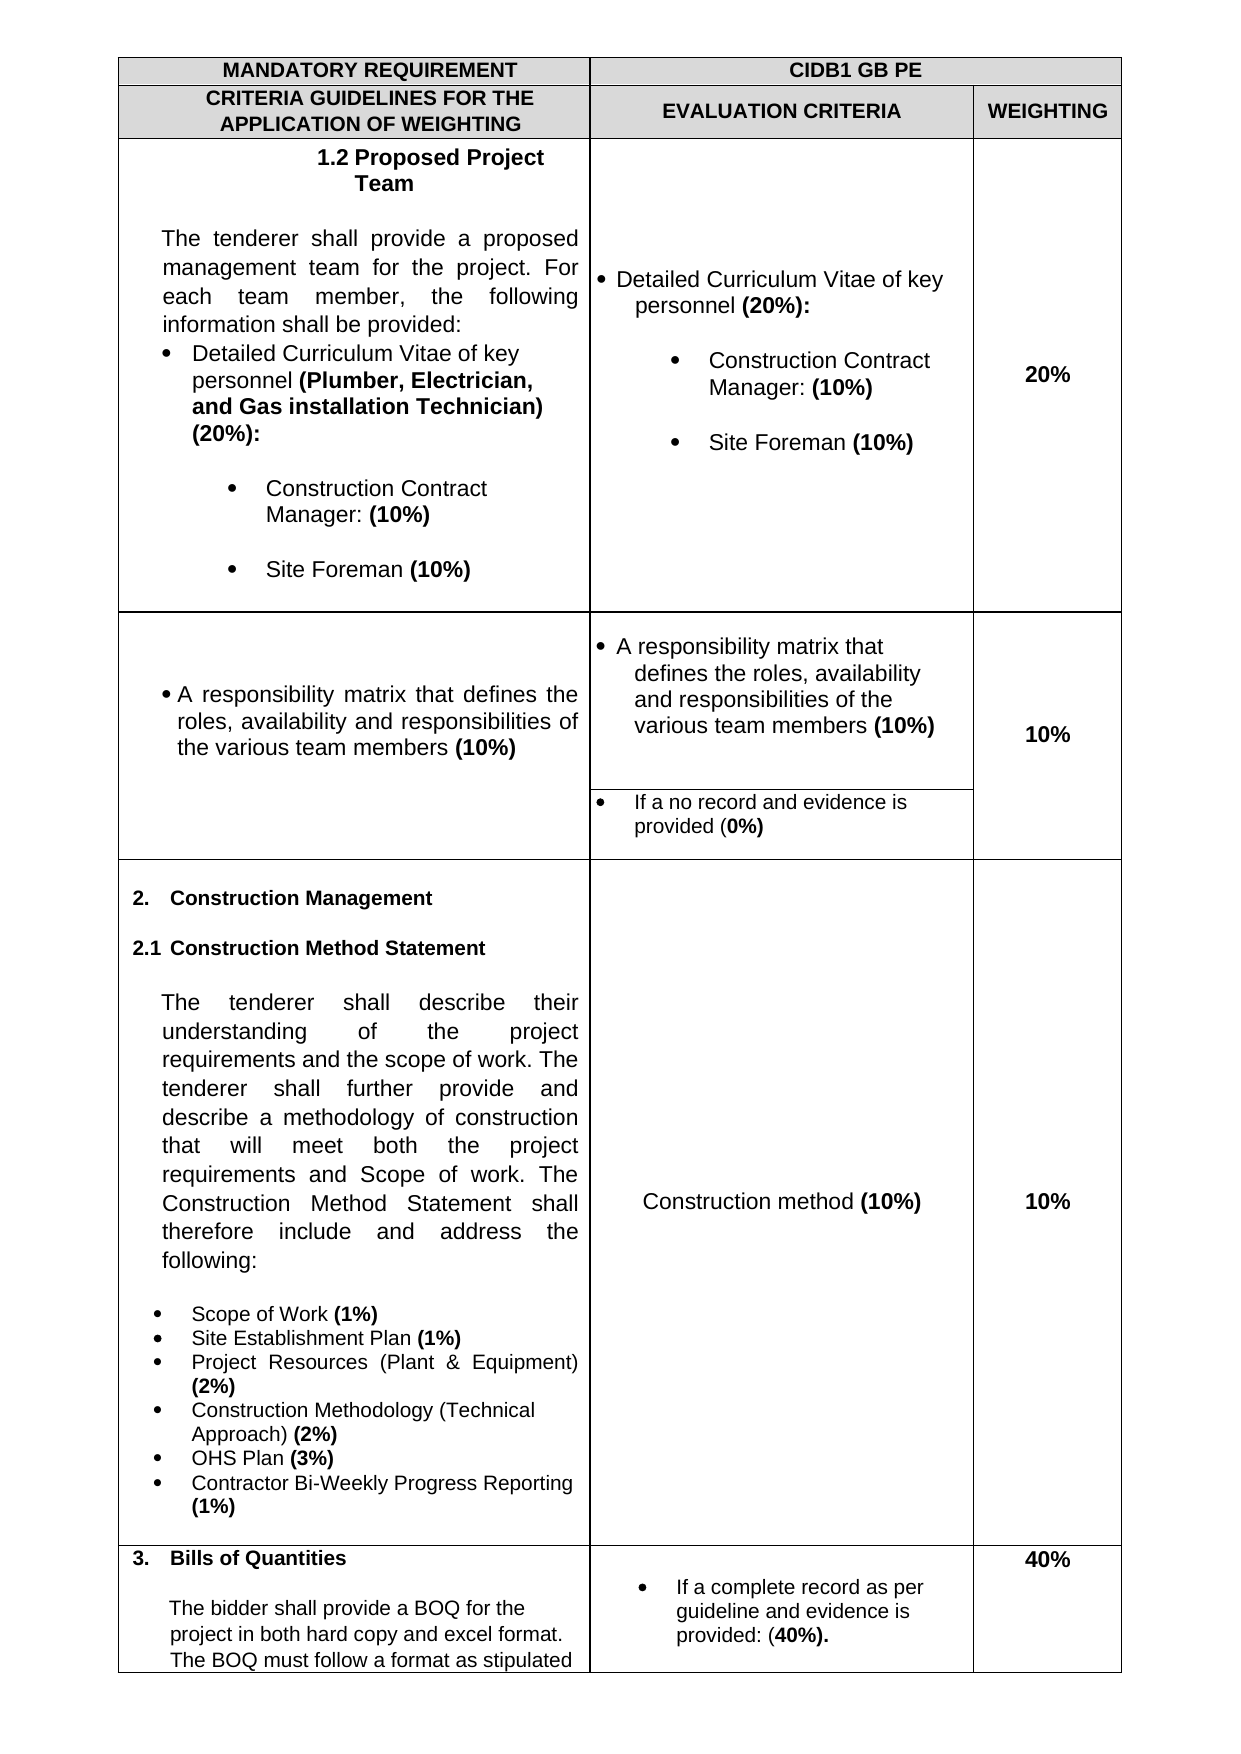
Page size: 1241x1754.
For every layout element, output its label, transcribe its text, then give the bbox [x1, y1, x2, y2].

table_cell Construction method (10%) [591, 860, 973, 1545]
table_header MANDATORY REQUIREMENT [119, 58, 589, 84]
table_cell A responsibility matrix that defines the roles, availability and responsibilities of the various team members (10%) [119, 613, 589, 859]
table_cell CRITERIA GUIDELINES FOR THE APPLICATION OF WEIGHTING [119, 86, 589, 138]
table_cell 10% [974, 860, 1121, 1545]
table_cell If a no record and evidence is provided (0%) [591, 790, 973, 859]
table_cell Detailed Curriculum Vitae of key personnel (20%): Construction Contract Manager: (10%) Site Foreman (10%) [591, 139, 973, 611]
table_cell Proposed Project Team The tenderer shall provide a proposed management team for the project. For each team member, the following information shall be provided: Detailed Curriculum Vitae of key personnel (Plumber, Electrician, and Gas installation Technician) (20%): Construction Contract Manager: (10%) Site Foreman (10%) [119, 139, 589, 611]
table_cell EVALUATION CRITERIA [591, 86, 973, 138]
table_cell 10% [974, 613, 1121, 859]
table_cell 20% [974, 139, 1121, 611]
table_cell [591, 1546, 973, 1672]
table_cell 40% [974, 1546, 1121, 1672]
table_cell A responsibility matrix that defines the roles, availability and responsibilities of the various team members (10%) [591, 613, 973, 789]
table_cell WEIGHTING [974, 86, 1121, 138]
table_cell Construction Management Construction Method Statement The tenderer shall describe their understanding of the project requirements and the scope of work. The tenderer shall further provide and describe a methodology of construction that will meet both the project requirements and Scope of work. The Construction Method Statement shall therefore include and address the following: Scope of Work (1%) Site Establishment Plan (1%) Project Resources (Plant & Equipment) (2%) Construction Methodology (Technical Approach) (2%) OHS Plan (3%) Contractor Bi-Weekly Progress Reporting (1%) [119, 860, 589, 1545]
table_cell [119, 1546, 589, 1672]
table_header CIDB1 GB PE [591, 58, 1121, 84]
